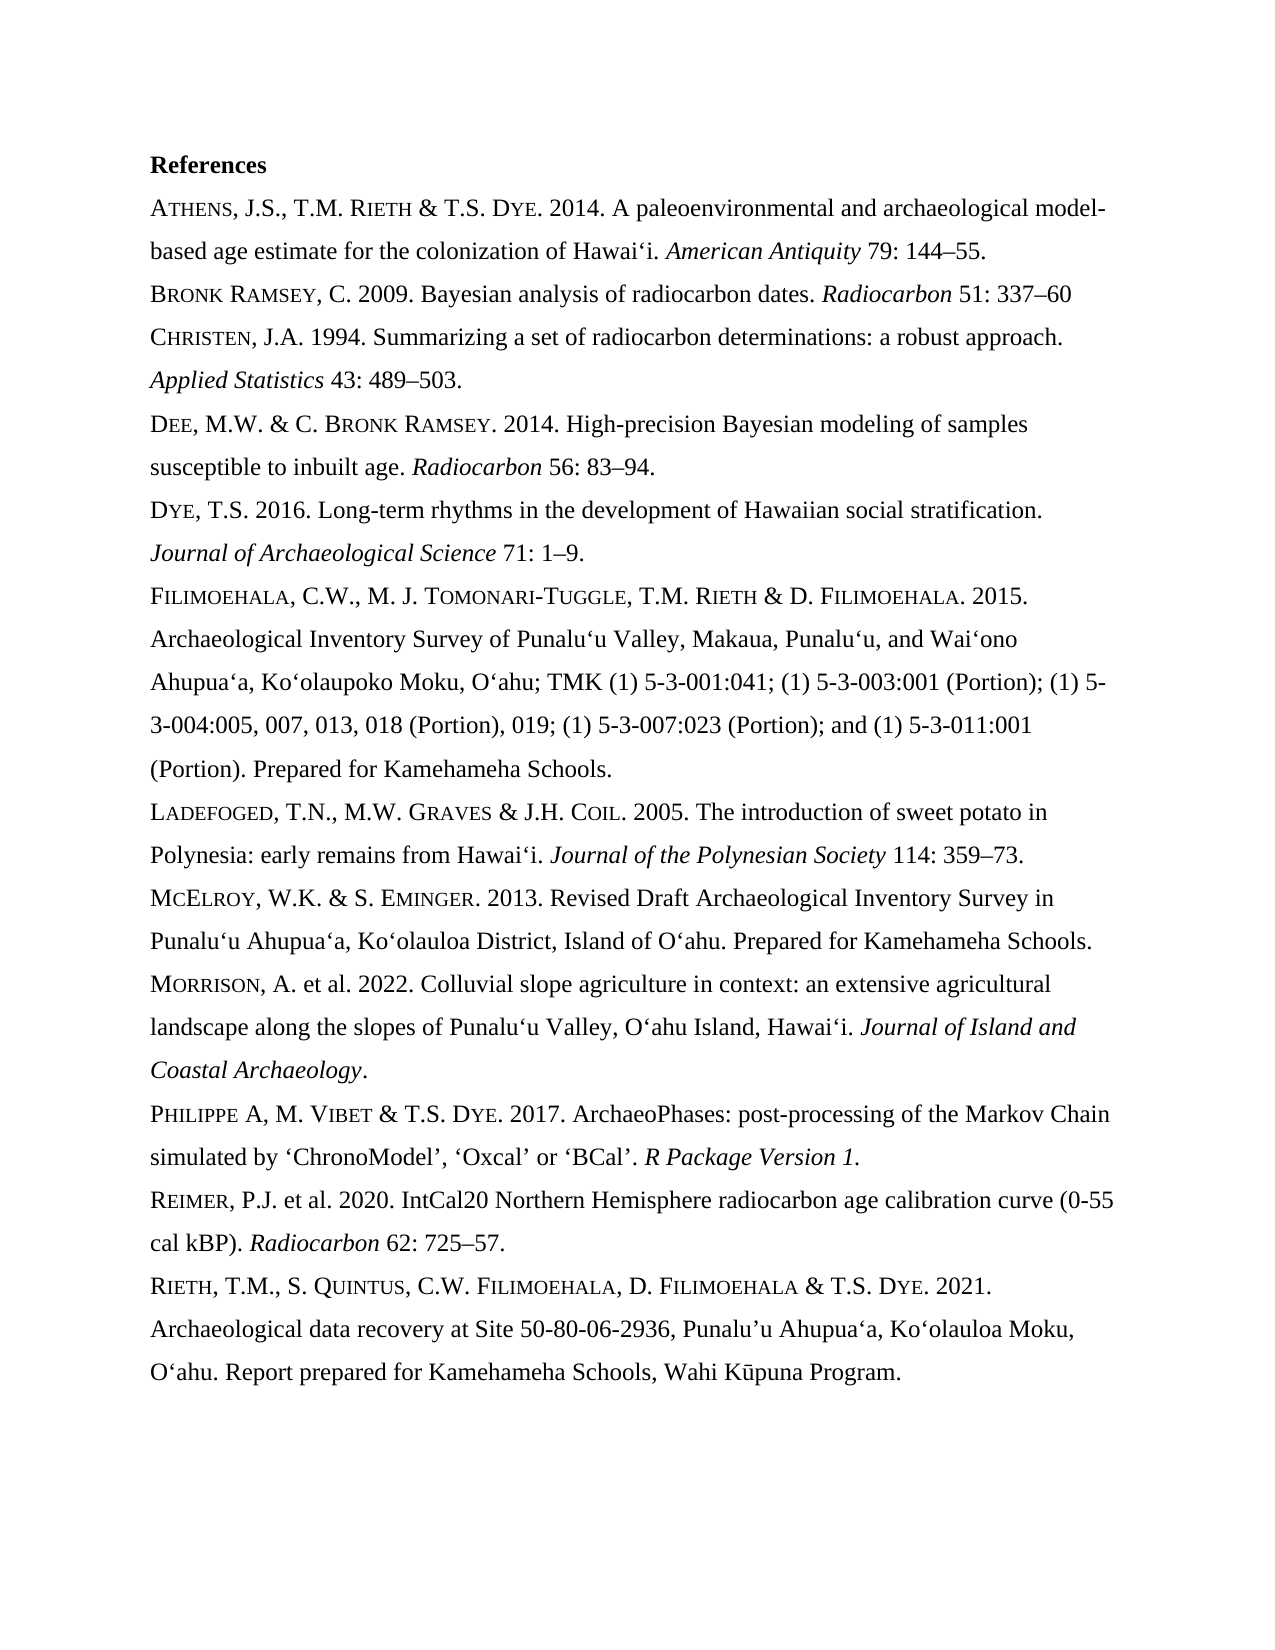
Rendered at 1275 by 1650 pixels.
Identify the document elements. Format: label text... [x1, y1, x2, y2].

text Morrison, A. et al. 2022. Colluvial slope agriculture in context: an extensive agricultural landscape along the slopes of Punalu‘u Valley, O‘ahu Island, Hawai‘i. Journal of Island and Coastal Archaeology. [150, 969, 1125, 1084]
text Rieth, T.M., S. Quintus, C.W. Filimoehala, D. Filimoehala & T.S. Dye. 2021. Archaeological data recovery at Site 50-80-06-2936, Punalu’u Ahupua‘a, Ko‘olauloa Moku, O‘ahu. Report prepared for Kamehameha Schools, Wahi Kūpuna Program. [150, 1271, 1125, 1386]
text Athens, J.S., T.M. Rieth & T.S. Dye. 2014. A paleoenvironmental and archaeological model-based age estimate for the colonization of Hawai‘i. American Antiquity 79: 144–55. [150, 193, 1125, 265]
text McElroy, W.K. & S. Eminger. 2013. Revised Draft Archaeological Inventory Survey in Punalu‘u Ahupua‘a, Ko‘olauloa District, Island of O‘ahu. Prepared for Kamehameha Schools. [150, 883, 1125, 955]
text Philippe A, M. Vibet & T.S. Dye. 2017. ArchaeoPhases: post-processing of the Markov Chain simulated by ‘ChronoModel’, ‘Oxcal’ or ‘BCal’. R Package Version 1. [150, 1099, 1125, 1171]
text Ladefoged, T.N., M.W. Graves & J.H. Coil. 2005. The introduction of sweet potato in Polynesia: early remains from Hawaiʻi. Journal of the Polynesian Society 114: 359–73. [150, 797, 1125, 869]
text Dee, M.W. & C. Bronk Ramsey. 2014. High-precision Bayesian modeling of samples susceptible to inbuilt age. Radiocarbon 56: 83–94. [150, 409, 1125, 481]
text Reimer, P.J. et al. 2020. IntCal20 Northern Hemisphere radiocarbon age calibration curve (0-55 cal kBP). Radiocarbon 62: 725–57. [150, 1185, 1125, 1257]
text References [150, 150, 1125, 179]
text Bronk Ramsey, C. 2009. Bayesian analysis of radiocarbon dates. Radiocarbon 51: 337–60 [150, 279, 1125, 308]
text Filimoehala, C.W., M. J. Tomonari-Tuggle, T.M. Rieth & D. Filimoehala. 2015. Archaeological Inventory Survey of Punalu‘u Valley, Makaua, Punalu‘u, and Wai‘ono Ahupua‘a, Ko‘olaupoko Moku, O‘ahu; TMK (1) 5-3-001:041; (1) 5-3-003:001 (Portion); (1) 5-3-004:005, 007, 013, 018 (Portion), 019; (1) 5-3-007:023 (Portion); and (1) 5-3-011:001 (Portion). Prepared for Kamehameha Schools. [150, 581, 1125, 782]
text Christen, J.A. 1994. Summarizing a set of radiocarbon determinations: a robust approach. Applied Statistics 43: 489–503. [150, 322, 1125, 394]
text Dye, T.S. 2016. Long-term rhythms in the development of Hawaiian social stratification. Journal of Archaeological Science 71: 1–9. [150, 495, 1125, 567]
